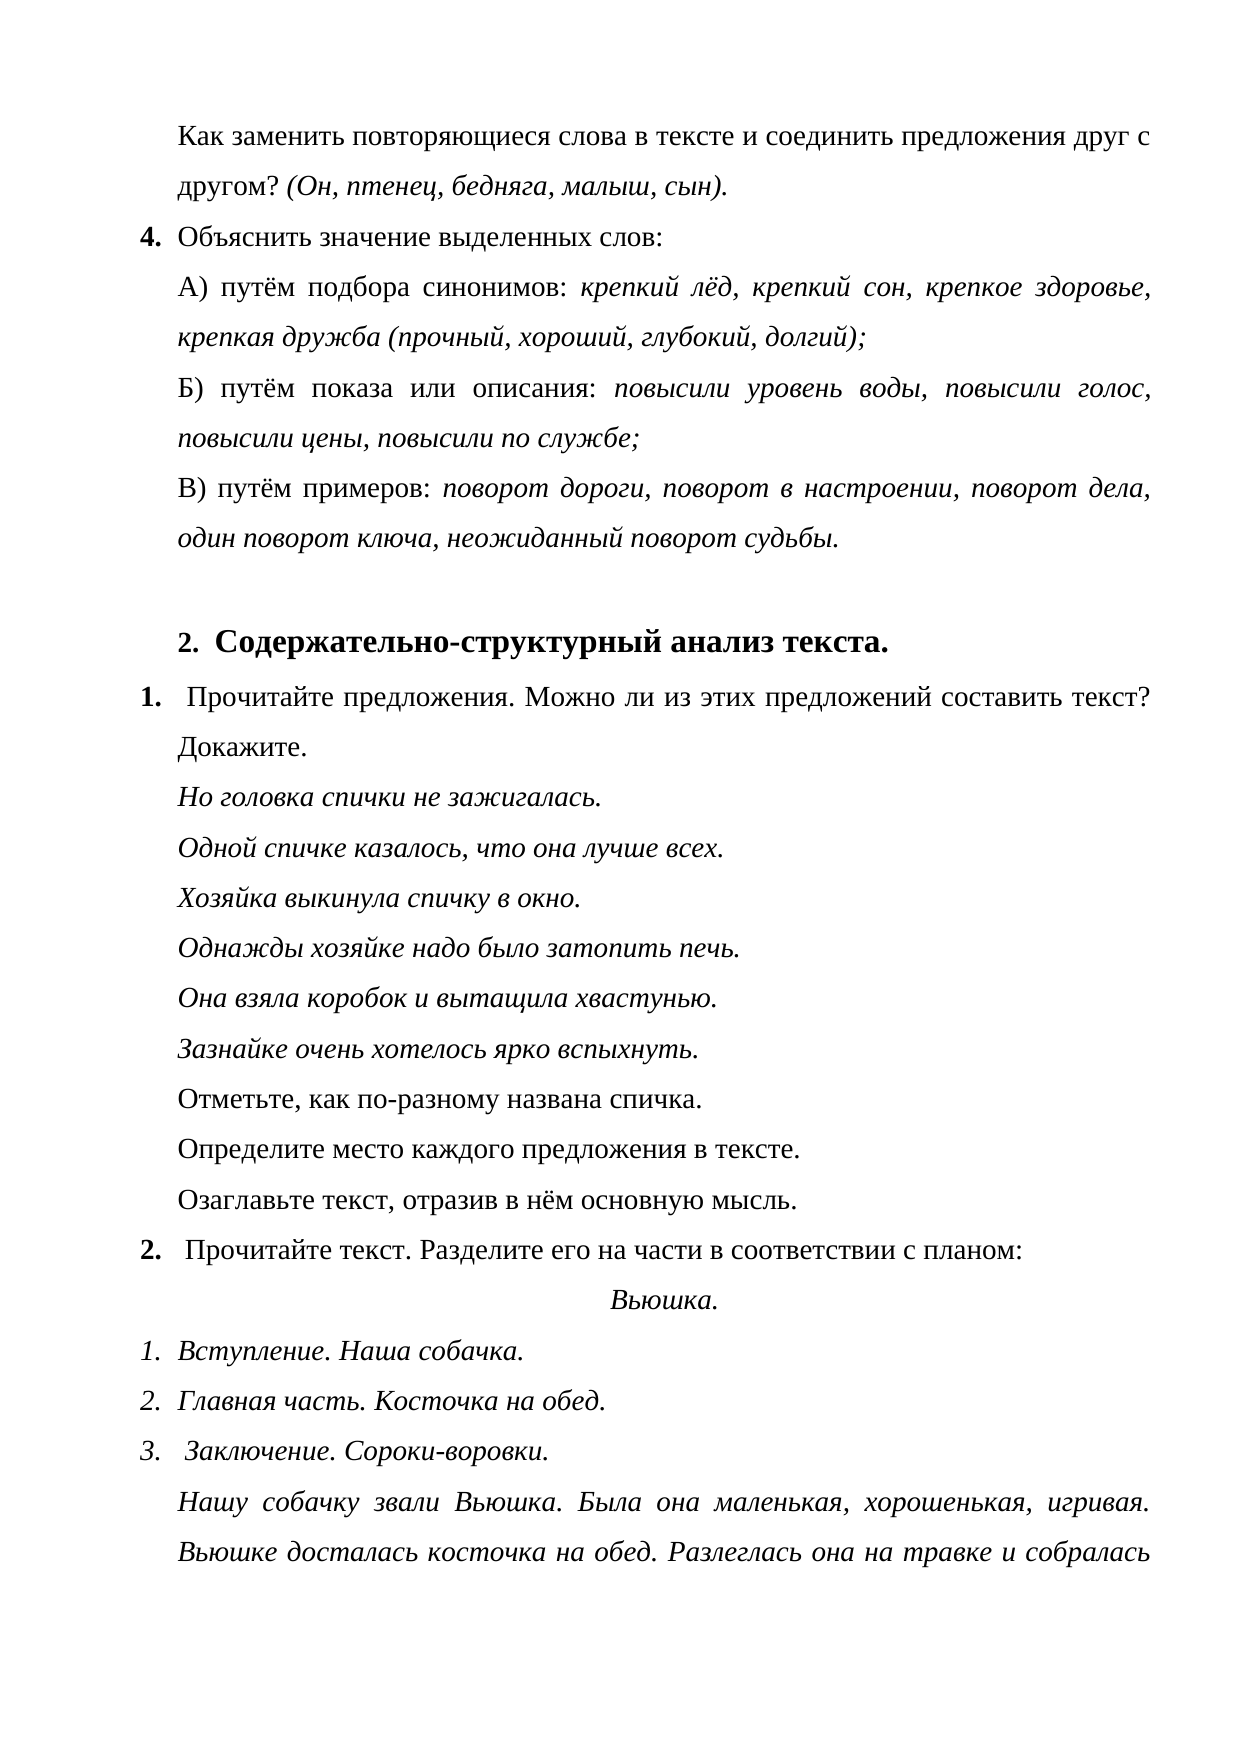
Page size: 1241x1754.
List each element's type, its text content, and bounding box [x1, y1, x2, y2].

list Объяснить значение выделенных слов: [140, 219, 1152, 252]
text В) путём примеров: поворот дороги, поворот в настроении, поворот дела, один поворот ключа, неожиданный поворот судьбы. [177, 470, 1152, 554]
list Главная часть. Косточка на обед. [140, 1383, 1152, 1417]
list Заключение. Сороки-воровки. [140, 1433, 1152, 1467]
text Озаглавьте текст, отразив в нём основную мысль. [177, 1182, 1152, 1215]
list Вступление. Наша собачка. [140, 1333, 1152, 1366]
text Вьюшка. [177, 1282, 1152, 1316]
text Зазнайке очень хотелось ярко вспыхнуть. [177, 1031, 1152, 1064]
text А) путём подбора синонимов: крепкий лёд, крепкий сон, крепкое здоровье, крепкая дружба (прочный, хороший, глубокий, долгий); [177, 269, 1152, 353]
text Одной спичке казалось, что она лучше всех. [177, 830, 1152, 863]
text Хозяйка выкинула спичку в окно. [177, 880, 1152, 913]
list Прочитайте текст. Разделите его на части в соответствии с планом: [140, 1232, 1152, 1266]
text Однажды хозяйке надо было затопить печь. [177, 930, 1152, 964]
text Она взяла коробок и вытащила хвастунью. [177, 981, 1152, 1014]
list Содержательно-структурный анализ текста. [177, 621, 1152, 659]
text Б) путём показа или описания: повысили уровень воды, повысили голос, повысили цены, повысили по службе; [177, 370, 1152, 453]
text Но головка спички не зажигалась. [177, 779, 1152, 813]
text Как заменить повторяющиеся слова в тексте и соединить предложения друг с другом? (Он, птенец, бедняга, малыш, сын). [177, 118, 1152, 202]
text Отметьте, как по-разному названа спичка. [177, 1081, 1152, 1115]
text Определите место каждого предложения в тексте. [177, 1132, 1152, 1165]
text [177, 1484, 1152, 1568]
list Прочитайте предложения. Можно ли из этих предложений составить текст? Докажите. [140, 679, 1152, 763]
